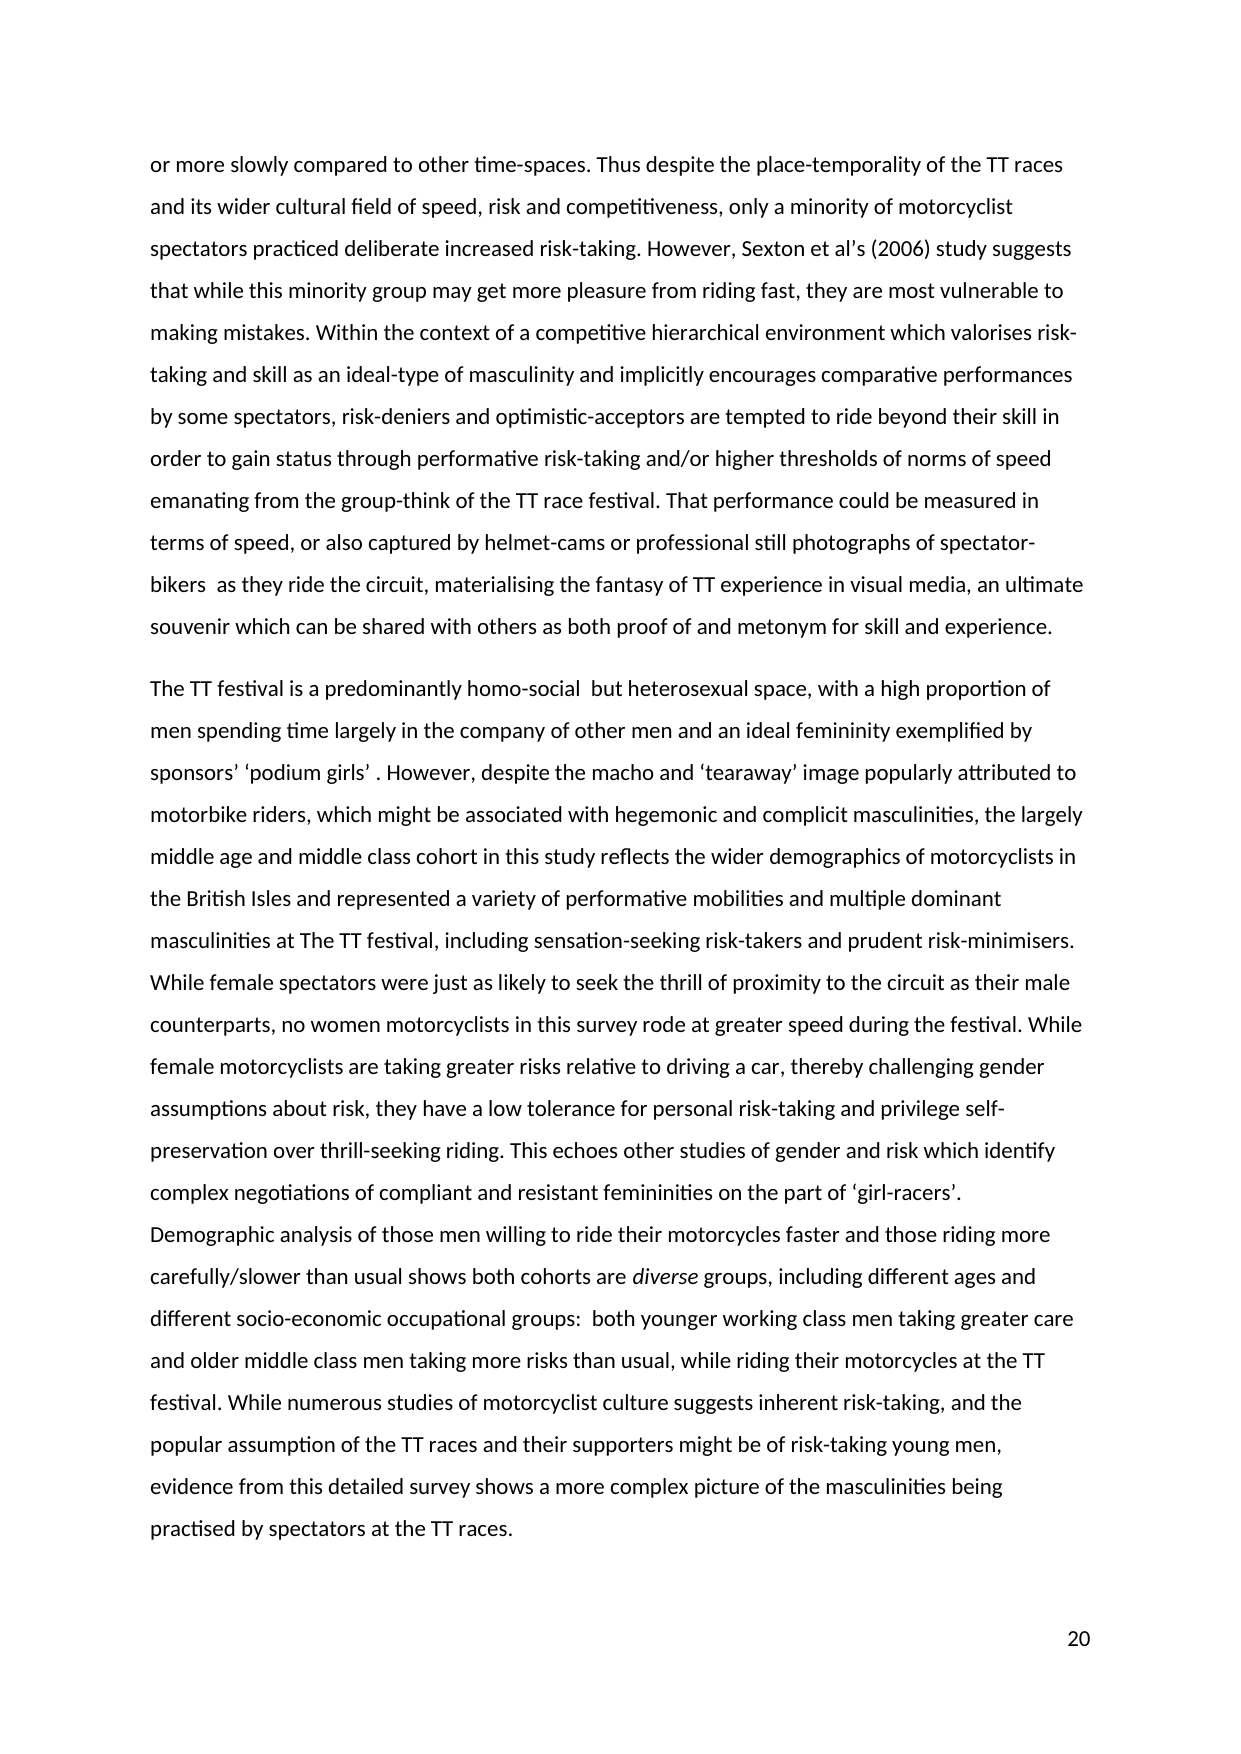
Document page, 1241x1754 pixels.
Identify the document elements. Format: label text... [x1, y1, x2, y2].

text The TT festival is a predominantly homo-social but heterosexual space, with a high proportion of men spending time largely in the company of other men and an ideal femininity exemplified by sponsors’ ‘podium girls’ . However, despite the macho and ‘tearaway’ image popularly attributed to motorbike riders, which might be associated with hegemonic and complicit masculinities, the largely middle age and middle class cohort in this study reflects the wider demographics of motorcyclists in the British Isles and represented a variety of performative mobilities and multiple dominant masculinities at The TT festival, including sensation-seeking risk-takers and prudent risk-minimisers. While female spectators were just as likely to seek the thrill of proximity to the circuit as their male counterparts, no women motorcyclists in this survey rode at greater speed during the festival. While female motorcyclists are taking greater risks relative to driving a car, thereby challenging gender assumptions about risk, they have a low tolerance for personal risk-taking and privilege self-preservation over thrill-seeking riding. This echoes other studies of gender and risk which identify complex negotiations of compliant and resistant femininities on the part of ‘girl-racers’. Demographic analysis of those men willing to ride their motorcycles faster and those riding more carefully/slower than usual shows both cohorts are diverse groups, including different ages and different socio-economic occupational groups: both younger working class men taking greater care and older middle class men taking more risks than usual, while riding their motorcycles at the TT festival. While numerous studies of motorcyclist culture suggests inherent risk-taking, and the popular assumption of the TT races and their supporters might be of risk-taking young men, evidence from this detailed survey shows a more complex picture of the masculinities being practised by spectators at the TT races. [150, 674, 1090, 1542]
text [150, 150, 1090, 640]
